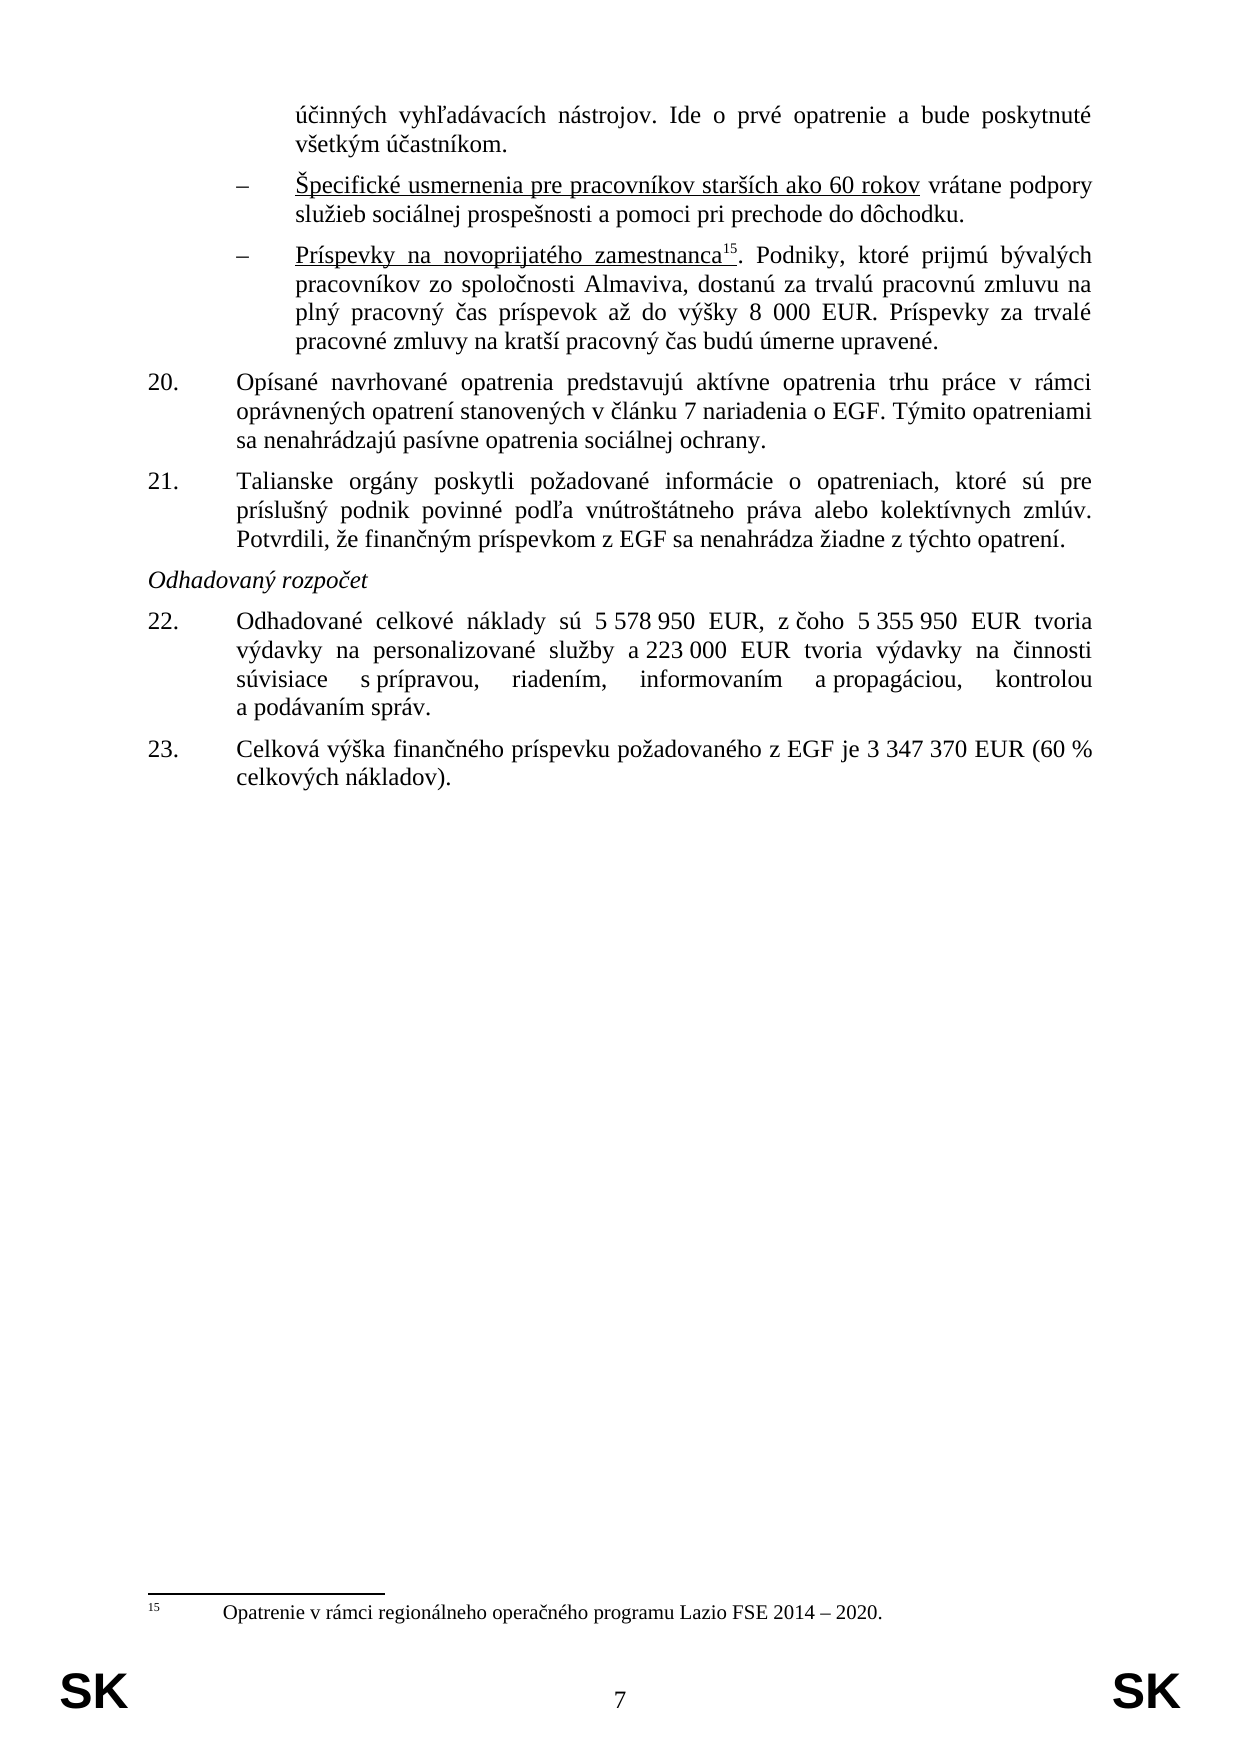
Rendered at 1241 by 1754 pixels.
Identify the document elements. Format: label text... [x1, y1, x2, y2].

text 21. Talianske orgány poskytli požadované informácie o opatreniach, ktoré sú pre príslušný podnik povinné podľa vnútroštátneho práva alebo kolektívnych zmlúv. Potvrdili, že finančným príspevkom z EGF sa nenahrádza žiadne z týchto opatrení. [148, 466, 1093, 552]
text Špecifické usmernenia pre pracovníkov starších ako 60 rokov vrátane podpory služieb sociálnej prospešnosti a pomoci pri prechode do dôchodku. [236, 170, 1093, 227]
text Príspevky na novoprijatého zamestnanca. Podniky, ktoré prijmú bývalých pracovníkov zo spoločnosti Almaviva, dostanú za trvalú pracovnú zmluvu na plný pracovný čas príspevok až do výšky 8 000 EUR. Príspevky za trvalé pracovné zmluvy na kratší pracovný čas budú úmerne upravené. [236, 240, 1093, 355]
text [236, 100, 1093, 157]
text 23. Celková výška finančného príspevku požadovaného z EGF je 3 347 370 EUR (60 % celkových nákladov). [148, 734, 1093, 791]
subtitle Odhadovaný rozpočet [148, 565, 1093, 594]
text 22. Odhadované celkové náklady sú 5 578 950 EUR, z čoho 5 355 950 EUR tvoria výdavky na personalizované služby a 223 000 EUR tvoria výdavky na činnosti súvisiace s prípravou, riadením, informovaním a propagáciou, kontrolou a podávaním správ. [148, 606, 1093, 721]
text 20. Opísané navrhované opatrenia predstavujú aktívne opatrenia trhu práce v rámci oprávnených opatrení stanovených v článku 7 nariadenia o EGF. Týmito opatreniami sa nenahrádzajú pasívne opatrenia sociálnej ochrany. [148, 367, 1093, 454]
